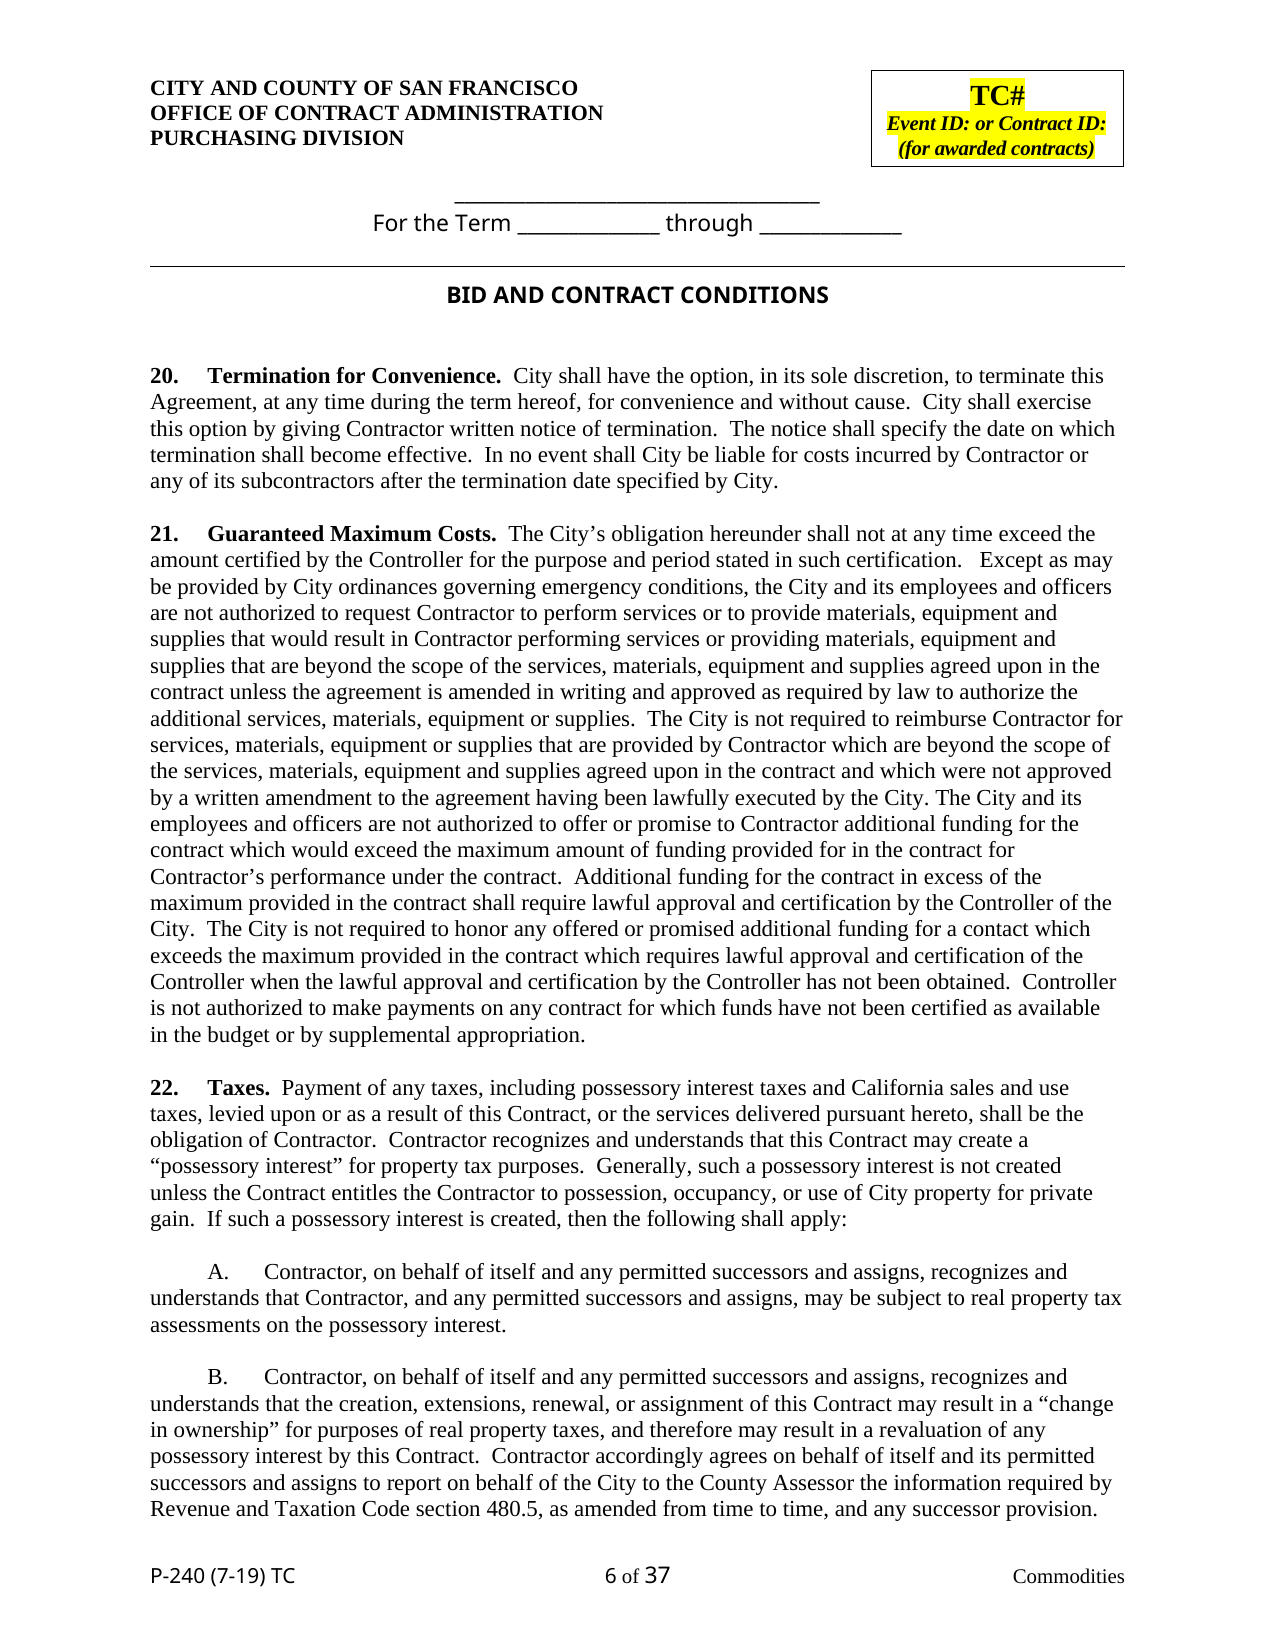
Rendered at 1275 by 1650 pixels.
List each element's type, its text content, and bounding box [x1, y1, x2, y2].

text Taxes. Payment of any taxes, including possessory interest taxes and California sales and use taxes, levied upon or as a result of this Contract, or the services delivered pursuant hereto, shall be the obligation of Contractor. Contractor recognizes and understands that this Contract may create a “possessory interest” for property tax purposes. Generally, such a possessory interest is not created unless the Contract entitles the Contractor to possession, occupancy, or use of City property for private gain. If such a possessory interest is created, then the following shall apply: [150, 1073, 1125, 1232]
text B. Contractor, on behalf of itself and any permitted successors and assigns, recognizes and understands that the creation, extensions, renewal, or assignment of this Contract may result in a “change in ownership” for purposes of real property taxes, and therefore may result in a revaluation of any possessory interest by this Contract. Contractor accordingly agrees on behalf of itself and its permitted successors and assigns to report on behalf of the City to the County Assessor the information required by Revenue and Taxation Code section 480.5, as amended from time to time, and any successor provision. [150, 1363, 1125, 1522]
text Termination for Convenience. City shall have the option, in its sole discretion, to terminate this Agreement, at any time during the term hereof, for convenience and without cause. City shall exercise this option by giving Contractor written notice of termination. The notice shall specify the date on which termination shall become effective. In no event shall City be liable for costs incurred by Contractor or any of its subcontractors after the termination date specified by City. [150, 362, 1125, 494]
text Guaranteed Maximum Costs. The City’s obligation hereunder shall not at any time exceed the amount certified by the Controller for the purpose and period stated in such certification. Except as may be provided by City ordinances governing emergency conditions, the City and its employees and officers are not authorized to request Contractor to perform services or to provide materials, equipment and supplies that would result in Contractor performing services or providing materials, equipment and supplies that are beyond the scope of the services, materials, equipment and supplies agreed upon in the contract unless the agreement is amended in writing and approved as required by law to authorize the additional services, materials, equipment or supplies. The City is not required to reimburse Contractor for services, materials, equipment or supplies that are provided by Contractor which are beyond the scope of the services, materials, equipment and supplies agreed upon in the contract and which were not approved by a written amendment to the agreement having been lawfully executed by the City. The City and its employees and officers are not authorized to offer or promise to Contractor additional funding for the contract which would exceed the maximum amount of funding provided for in the contract for Contractor’s performance under the contract. Additional funding for the contract in excess of the maximum provided in the contract shall require lawful approval and certification by the Controller of the City. The City is not required to honor any offered or promised additional funding for a contact which exceeds the maximum provided in the contract which requires lawful approval and certification of the Controller when the lawful approval and certification by the Controller has not been obtained. Controller is not authorized to make payments on any contract for which funds have not been certified as available in the budget or by supplemental appropriation. [150, 520, 1125, 1047]
text A. Contractor, on behalf of itself and any permitted successors and assigns, recognizes and understands that Contractor, and any permitted successors and assigns, may be subject to real property tax assessments on the possessory interest. [150, 1258, 1125, 1337]
